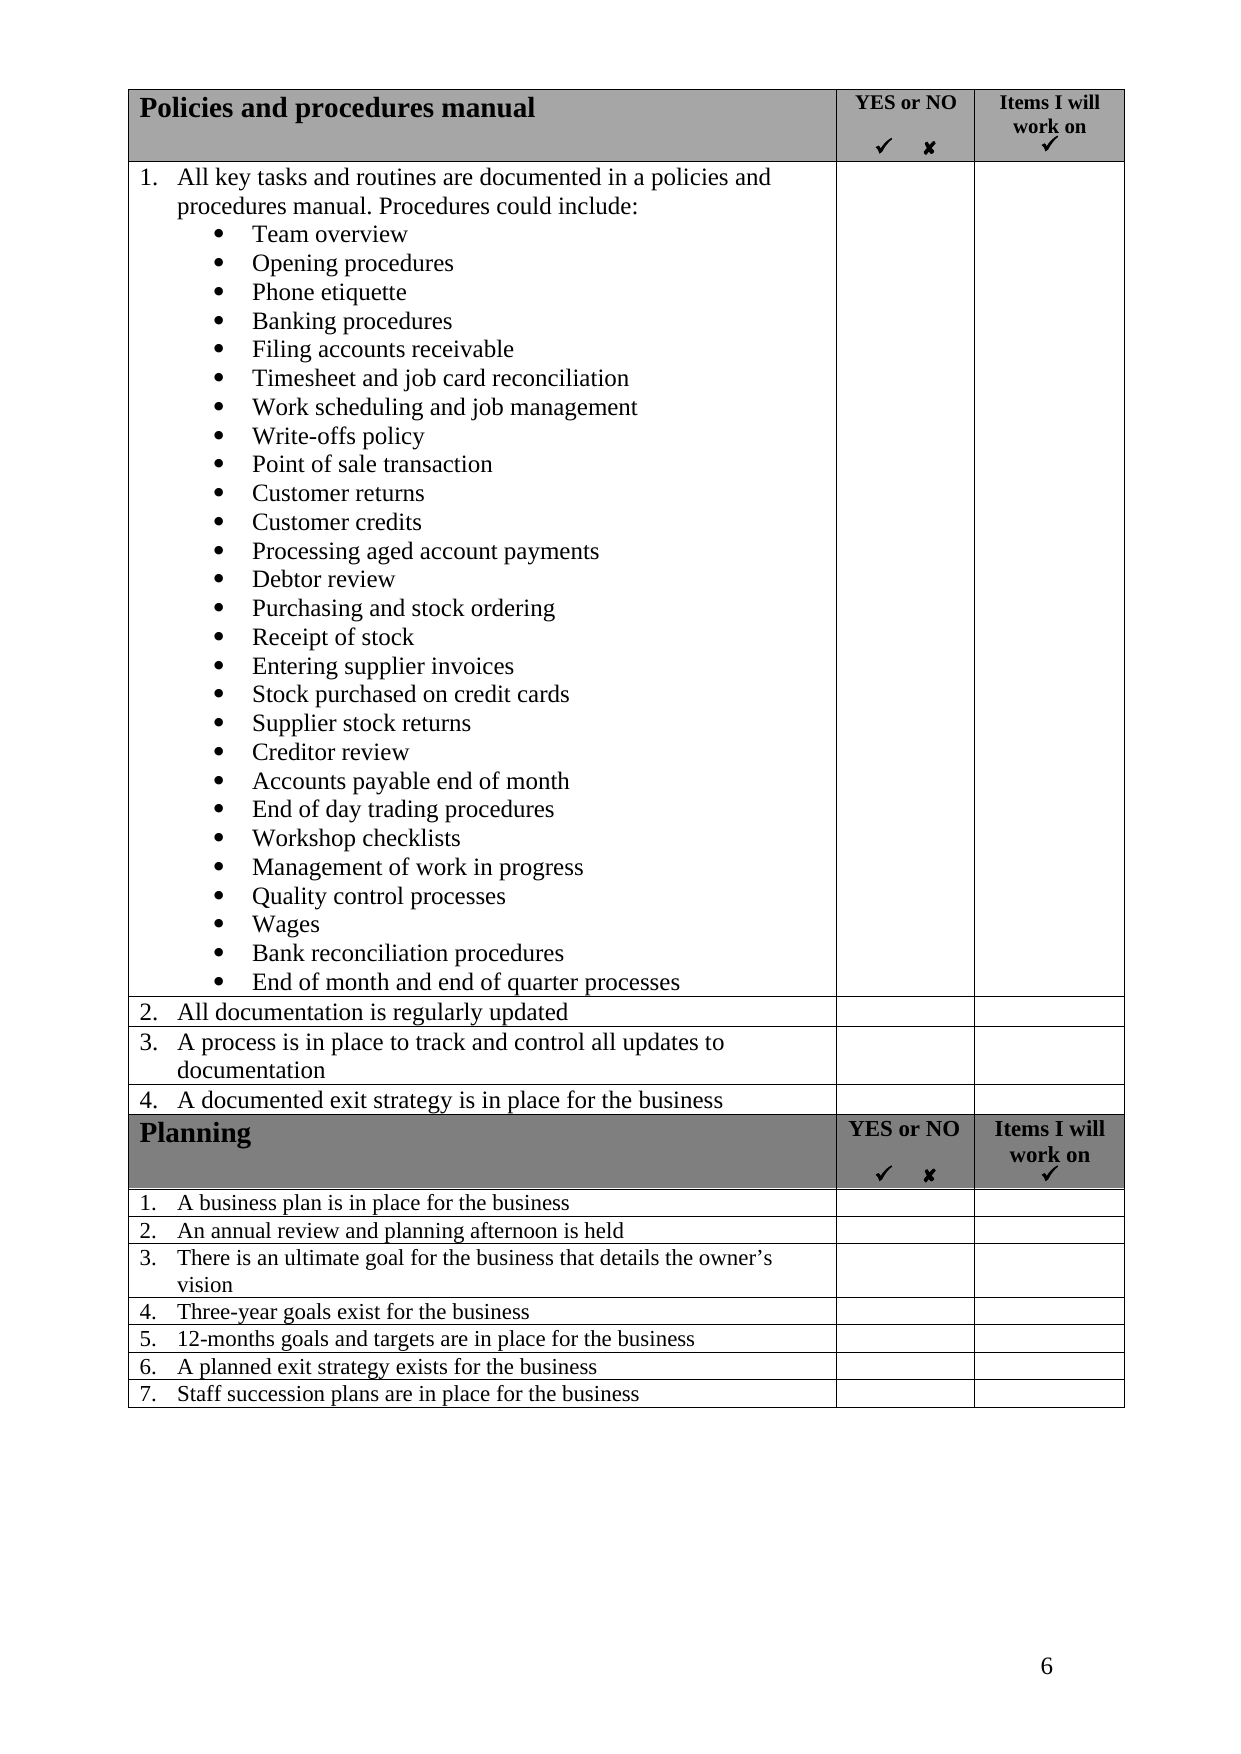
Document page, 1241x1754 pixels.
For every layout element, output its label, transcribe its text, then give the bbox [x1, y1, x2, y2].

table_cell [837, 997, 974, 1026]
table_cell Staff succession plans are in place for the business [129, 1380, 836, 1407]
table_cell [837, 1085, 974, 1114]
table_cell YES or NO [837, 90, 974, 161]
table_cell [837, 1190, 974, 1216]
table_cell A business plan is in place for the business [129, 1190, 836, 1216]
table_cell [837, 1353, 974, 1379]
table_cell Three-year goals exist for the business [129, 1298, 836, 1324]
table_cell [975, 1353, 1124, 1379]
table_cell There is an ultimate goal for the business that details the owner’s vision [129, 1244, 836, 1297]
table_cell [975, 1190, 1124, 1216]
table_cell [975, 1085, 1124, 1114]
table_cell [975, 162, 1124, 996]
table_cell [975, 1325, 1124, 1352]
table_cell 12-months goals and targets are in place for the business [129, 1325, 836, 1352]
table_cell All documentation is regularly updated [129, 997, 836, 1026]
table_cell [975, 997, 1124, 1026]
table_cell [837, 1380, 974, 1407]
table_cell [837, 162, 974, 996]
table_cell YES or NO [837, 1115, 974, 1188]
table_cell [837, 1217, 974, 1243]
table_cell A documented exit strategy is in place for the business [129, 1085, 836, 1114]
table_cell [837, 1298, 974, 1324]
table_cell [837, 1325, 974, 1352]
table_cell Planning [129, 1115, 836, 1188]
table_cell [975, 1244, 1124, 1297]
table_cell Items I will work on [975, 90, 1124, 161]
table_cell [837, 1027, 974, 1084]
table_cell All key tasks and routines are documented in a policies and procedures manual. Procedures could include: Team overview Opening procedures Phone etiquette Banking procedures Filing accounts receivable Timesheet and job card reconciliation Work scheduling and job management Write-offs policy Point of sale transaction Customer returns Customer credits Processing aged account payments Debtor review Purchasing and stock ordering Receipt of stock Entering supplier invoices Stock purchased on credit cards Supplier stock returns Creditor review Accounts payable end of month End of day trading procedures Workshop checklists Management of work in progress Quality control processes Wages Bank reconciliation procedures End of month and end of quarter processes [129, 162, 836, 996]
table_cell An annual review and planning afternoon is held [129, 1217, 836, 1243]
table_cell A process is in place to track and control all updates to documentation [129, 1027, 836, 1084]
table_cell Items I will work on [975, 1115, 1124, 1188]
table_cell [975, 1027, 1124, 1084]
table_cell Policies and procedures manual [129, 90, 836, 161]
table_cell [837, 1244, 974, 1297]
table_cell [975, 1298, 1124, 1324]
table_cell [975, 1217, 1124, 1243]
table_cell [975, 1380, 1124, 1407]
table_cell A planned exit strategy exists for the business [129, 1353, 836, 1379]
